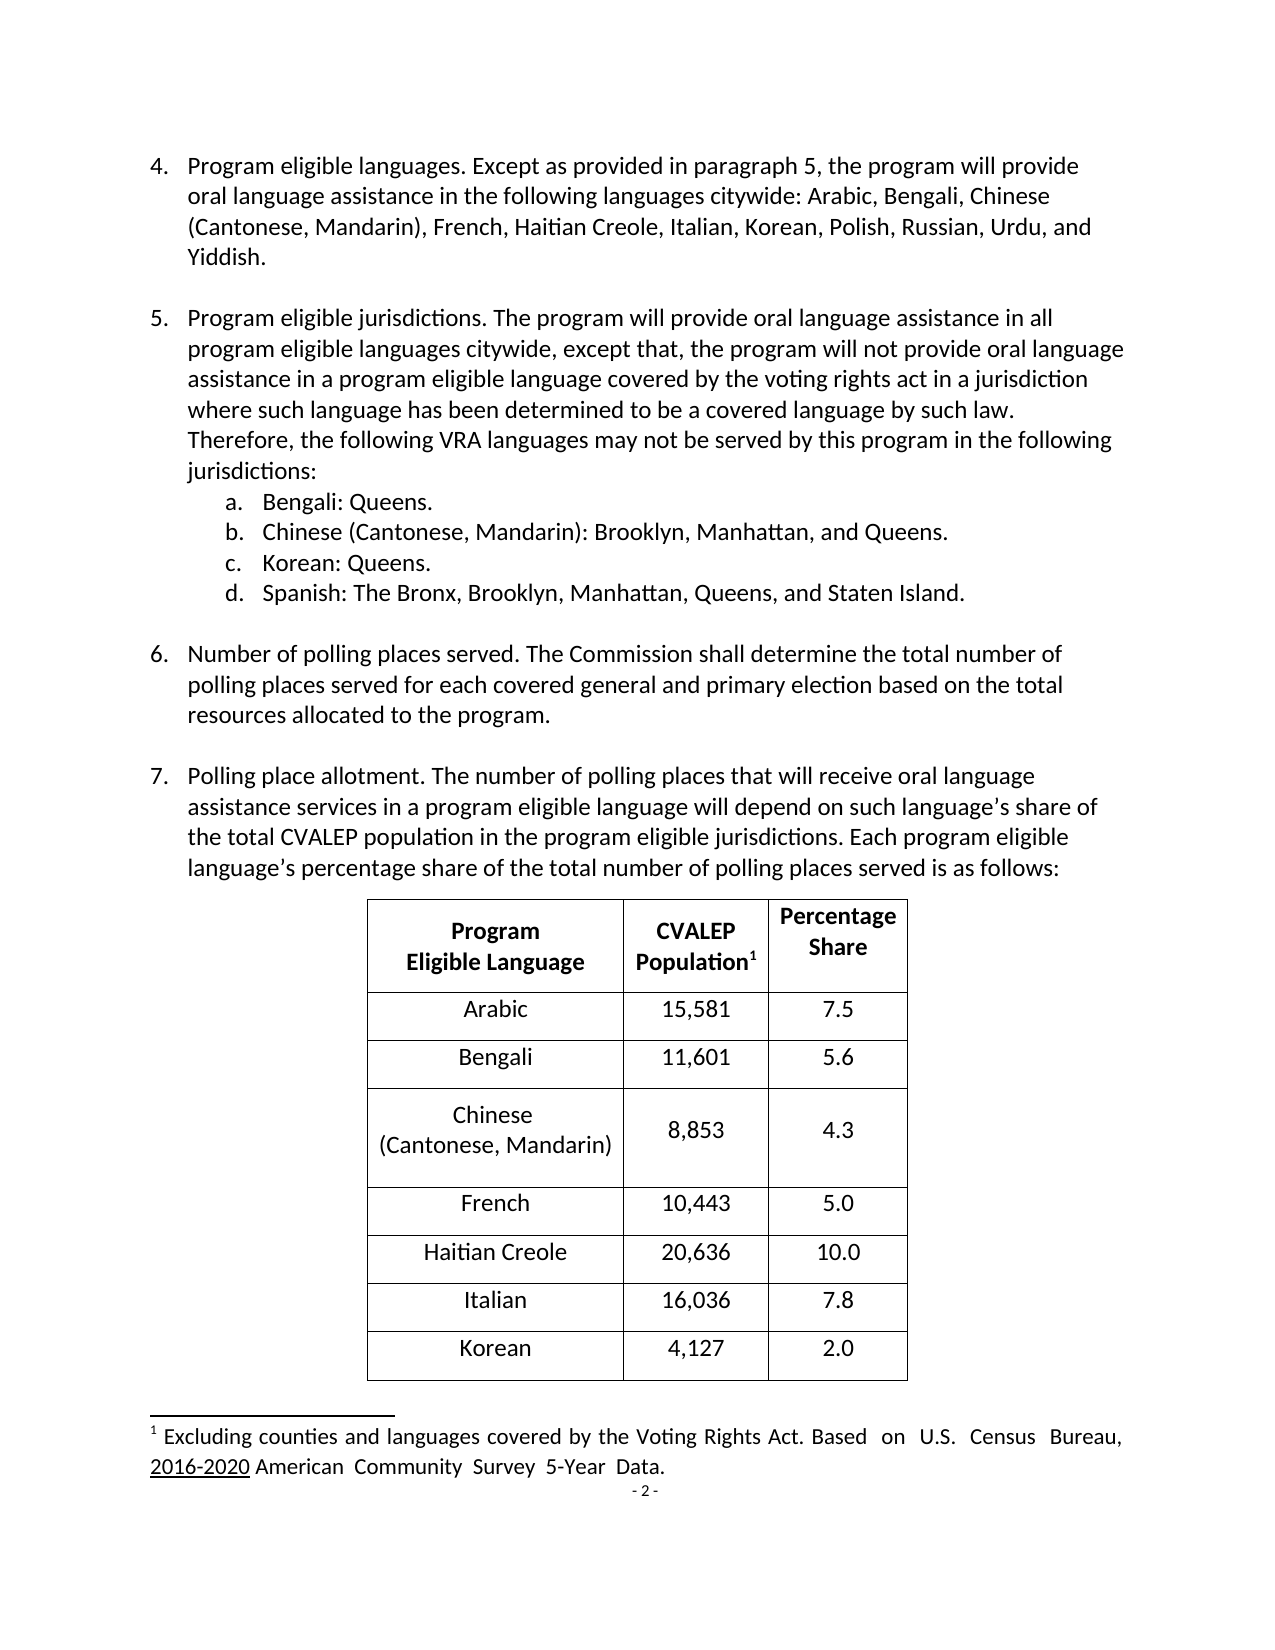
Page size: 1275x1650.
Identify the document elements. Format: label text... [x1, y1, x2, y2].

table_cell Bengali [368, 1041, 623, 1088]
table_cell 8,853 [624, 1089, 768, 1187]
table_cell 10,443 [624, 1188, 768, 1235]
table_cell Italian [368, 1284, 623, 1331]
table_cell French [368, 1188, 623, 1235]
list Spanish: The Bronx, Brooklyn, Manhattan, Queens, and Staten Island. [225, 577, 1125, 608]
table_cell 5.6 [769, 1041, 907, 1088]
list Chinese (Cantonese, Mandarin): Brooklyn, Manhattan, and Queens. [225, 516, 1125, 547]
table_header CVALEP Population [624, 900, 768, 992]
list Program eligible jurisdictions. The program will provide oral language assistance in all program eligible languages citywide, except that, the program will not provide oral language assistance in a program eligible language covered by the voting rights act in a jurisdiction where such language has been determined to be a covered language by such law. Therefore, the following VRA languages may not be served by this program in the following jurisdictions: [150, 303, 1125, 486]
list Program eligible languages. Except as provided in paragraph 5, the program will provide oral language assistance in the following languages citywide: Arabic, Bengali, Chinese (Cantonese, Mandarin), French, Haitian Creole, Italian, Korean, Polish, Russian, Urdu, and Yiddish. [150, 150, 1125, 272]
list Polling place allotment. The number of polling places that will receive oral language assistance services in a program eligible language will depend on such language’s share of the total CVALEP population in the program eligible jurisdictions. Each program eligible language’s percentage share of the total number of polling places served is as follows: [150, 760, 1125, 882]
list Number of polling places served. The Commission shall determine the total number of polling places served for each covered general and primary election based on the total resources allocated to the program. [150, 638, 1125, 730]
table_cell Arabic [368, 993, 623, 1040]
table_cell Korean [368, 1332, 623, 1379]
table_cell 16,036 [624, 1284, 768, 1331]
table_cell Chinese (Cantonese, Mandarin) [368, 1089, 623, 1187]
table_header Program Eligible Language [368, 900, 623, 992]
table_cell 7.8 [769, 1284, 907, 1331]
table_cell 2.0 [769, 1332, 907, 1379]
table_cell 5.0 [769, 1188, 907, 1235]
table_cell 7.5 [769, 993, 907, 1040]
table_cell 4.3 [769, 1089, 907, 1187]
list Korean: Queens. [225, 547, 1125, 577]
table_cell 10.0 [769, 1236, 907, 1283]
table_cell Haitian Creole [368, 1236, 623, 1283]
table_cell 20,636 [624, 1236, 768, 1283]
table_header Percentage Share [769, 900, 907, 992]
list Bengali: Queens. [225, 486, 1125, 516]
table_cell 15,581 [624, 993, 768, 1040]
table_cell 11,601 [624, 1041, 768, 1088]
table_cell 4,127 [624, 1332, 768, 1379]
